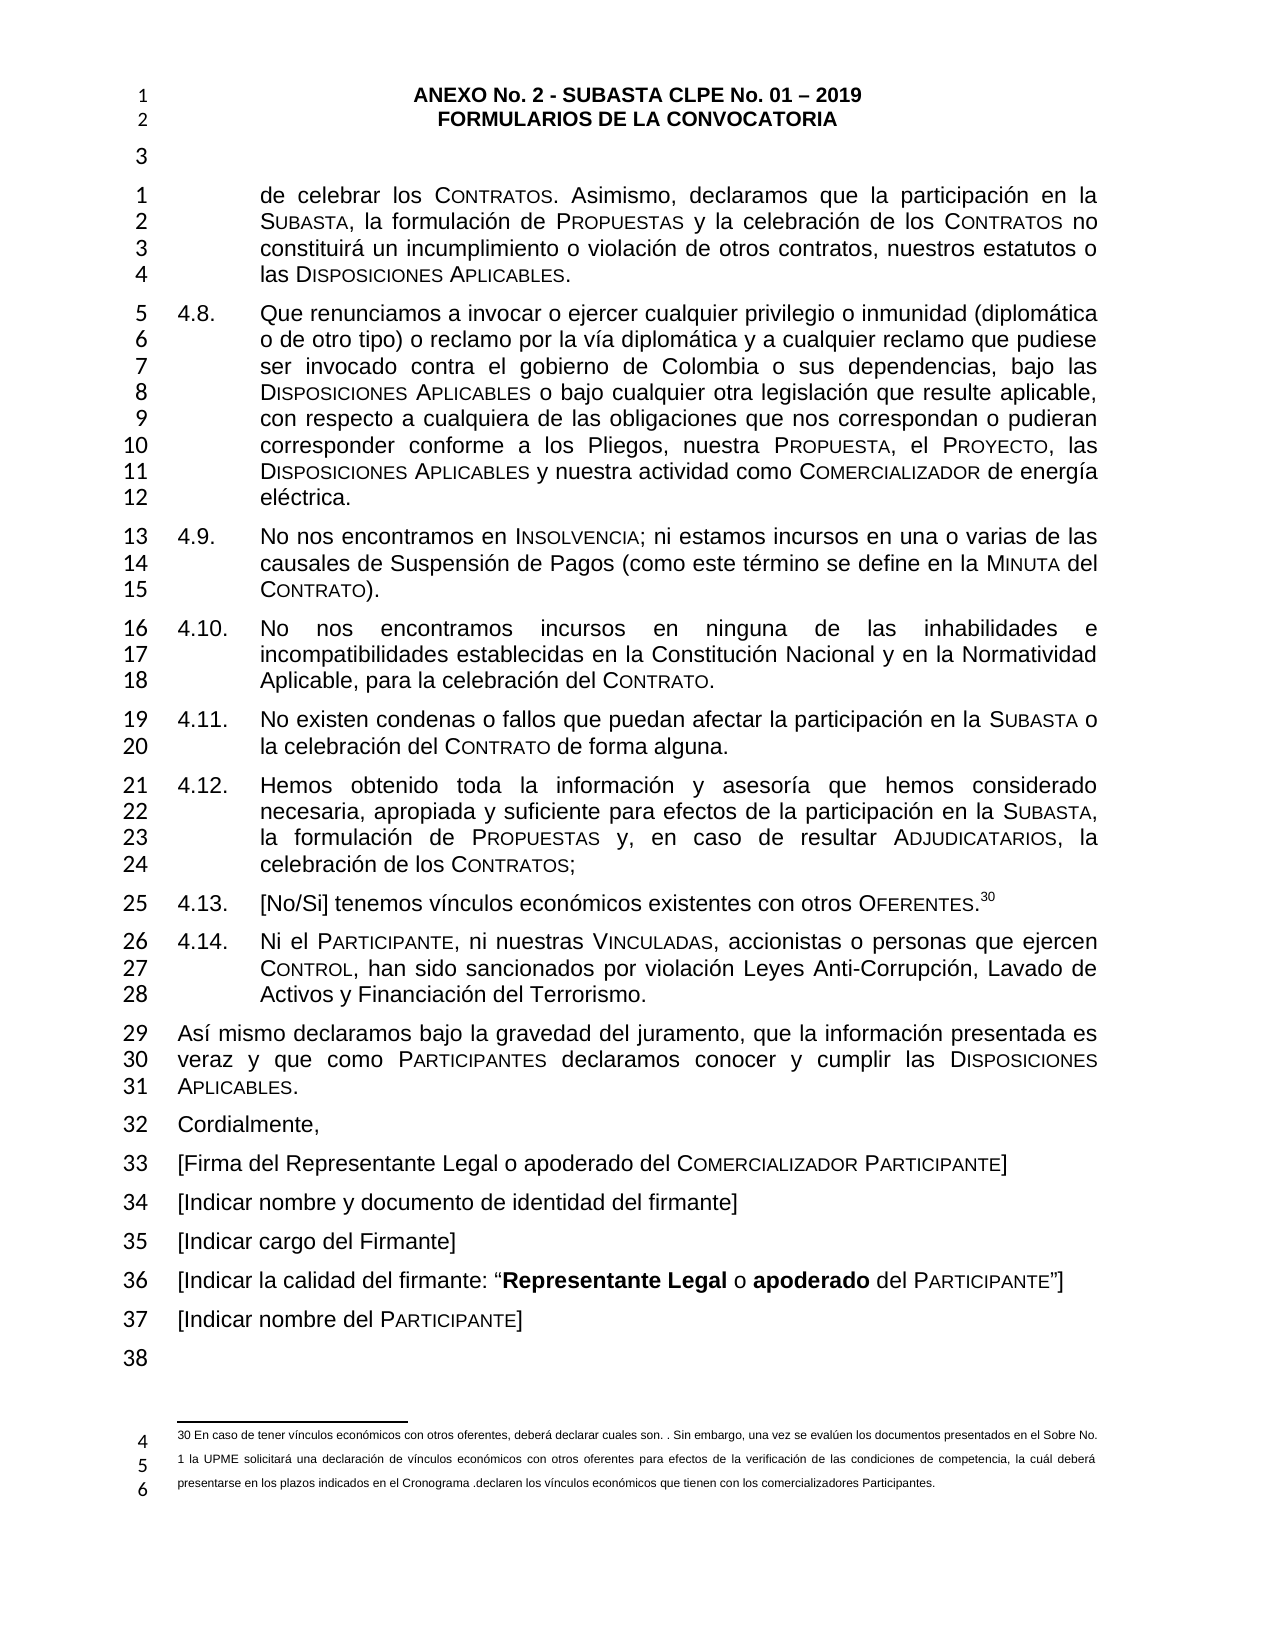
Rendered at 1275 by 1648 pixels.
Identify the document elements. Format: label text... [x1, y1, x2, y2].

list Hemos obtenido toda la información y asesoría que hemos considerado necesaria, apropiada y suficiente para efectos de la participación en la Subasta, la formulación de Propuestas y, en caso de resultar Adjudicatarios, la celebración de los Contratos; [177, 772, 1098, 877]
text [Firma del Representante Legal o apoderado del Comercializador Participante] [177, 1150, 1098, 1177]
text [Indicar cargo del Firmante] [177, 1228, 1098, 1254]
text [Indicar nombre del Participante] [177, 1306, 1098, 1332]
list Ni el Participante, ni nuestras Vinculadas, accionistas o personas que ejercen Control, han sido sancionados por violación Leyes Anti-Corrupción, Lavado de Activos y Financiación del Terrorismo. [177, 928, 1098, 1007]
text [Indicar nombre y documento de identidad del firmante] [177, 1189, 1098, 1216]
list No nos encontramos incursos en ninguna de las inhabilidades e incompatibilidades establecidas en la Constitución Nacional y en la Normatividad Aplicable, para la celebración del Contrato. [177, 615, 1098, 694]
text [Indicar la calidad del firmante: “Representante Legal o apoderado del Participante”] [177, 1267, 1098, 1293]
text Así mismo declaramos bajo la gravedad del juramento, que la información presentada es veraz y que como Participantes declaramos conocer y cumplir las Disposiciones Aplicables. [177, 1020, 1098, 1099]
list No nos encontramos en Insolvencia; ni estamos incursos en una o varias de las causales de Suspensión de Pagos (como este término se define en la Minuta del Contrato). [177, 523, 1098, 602]
list Que renunciamos a invocar o ejercer cualquier privilegio o inmunidad (diplomática o de otro tipo) o reclamo por la vía diplomática y a cualquier reclamo que pudiese ser invocado contra el gobierno de Colombia o sus dependencias, bajo las Disposiciones Aplicables o bajo cualquier otra legislación que resulte aplicable, con respecto a cualquiera de las obligaciones que nos correspondan o pudieran corresponder conforme a los Pliegos, nuestra Propuesta, el Proyecto, las Disposiciones Aplicables y nuestra actividad como Comercializador de energía eléctrica. [177, 300, 1098, 511]
list No existen condenas o fallos que puedan afectar la participación en la Subasta o la celebración del Contrato de forma alguna. [177, 706, 1098, 759]
list [No/Si] tenemos vínculos económicos existentes con otros Oferentes. [177, 889, 1098, 916]
text Cordialmente, [177, 1111, 1098, 1138]
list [177, 182, 1098, 287]
